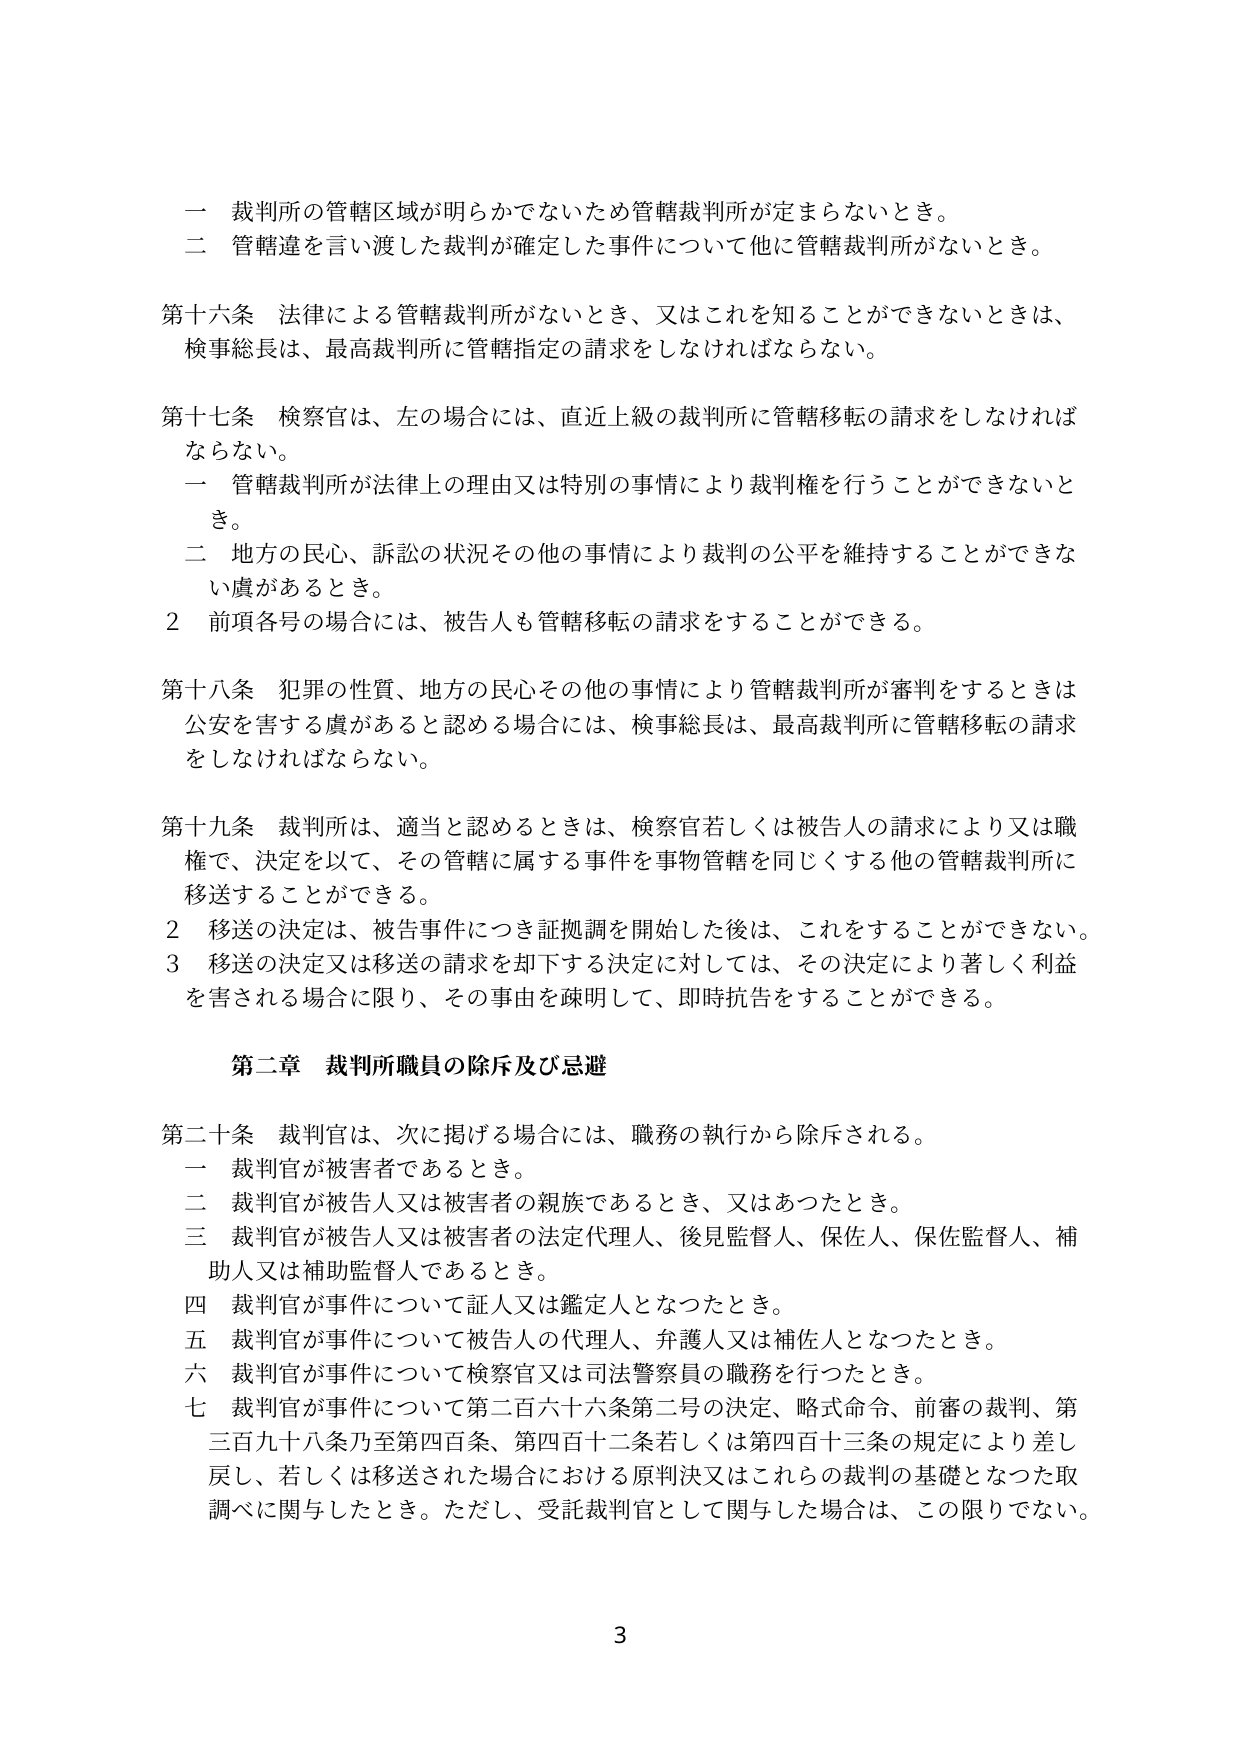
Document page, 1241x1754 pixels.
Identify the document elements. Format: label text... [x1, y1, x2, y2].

text 一 管轄裁判所が法律上の理由又は特別の事情により裁判権を行うことができないとき。 [184, 467, 1079, 535]
text 四 裁判官が事件について証人又は鑑定人となつたとき。 [184, 1287, 1079, 1321]
text 一 裁判官が被害者であるとき。 [184, 1150, 1079, 1184]
text 六 裁判官が事件について検察官又は司法警察員の職務を行つたとき。 [184, 1355, 1079, 1389]
text 一 裁判所の管轄区域が明らかでないため管轄裁判所が定まらないとき。 [184, 194, 1079, 228]
text 第十六条 法律による管轄裁判所がないとき、又はこれを知ることができないときは、検事総長は、最高裁判所に管轄指定の請求をしなければならない。 [161, 296, 1079, 364]
text 五 裁判官が事件について被告人の代理人、弁護人又は補佐人となつたとき。 [184, 1321, 1079, 1355]
text ２ 前項各号の場合には、被告人も管轄移転の請求をすることができる。 [161, 604, 1079, 638]
text ３ 移送の決定又は移送の請求を却下する決定に対しては、その決定により著しく利益を害される場合に限り、その事由を疎明して、即時抗告をすることができる。 [161, 945, 1079, 1014]
text 二 地方の民心、訴訟の状況その他の事情により裁判の公平を維持することができない虞があるとき。 [184, 535, 1079, 604]
text 第十九条 裁判所は、適当と認めるときは、検察官若しくは被告人の請求により又は職権で、決定を以て、その管轄に属する事件を事物管轄を同じくする他の管轄裁判所に移送することができる。 [161, 809, 1079, 911]
text 七 裁判官が事件について第二百六十六条第二号の決定、略式命令、前審の裁判、第三百九十八条乃至第四百条、第四百十二条若しくは第四百十三条の規定により差し戻し、若しくは移送された場合における原判決又はこれらの裁判の基礎となつた取調べに関与したとき。ただし、受託裁判官として関与した場合は、この限りでない。 [184, 1389, 1079, 1526]
text 第二十条 裁判官は、次に掲げる場合には、職務の執行から除斥される。 [161, 1116, 1079, 1150]
text 第十八条 犯罪の性質、地方の民心その他の事情により管轄裁判所が審判をするときは公安を害する虞があると認める場合には、検事総長は、最高裁判所に管轄移転の請求をしなければならない。 [161, 672, 1079, 774]
text 第十七条 検察官は、左の場合には、直近上級の裁判所に管轄移転の請求をしなければならない。 [161, 399, 1079, 467]
text 二 管轄違を言い渡した裁判が確定した事件について他に管轄裁判所がないとき。 [184, 228, 1079, 262]
text 第二章 裁判所職員の除斥及び忌避 [230, 1048, 1079, 1082]
text ２ 移送の決定は、被告事件につき証拠調を開始した後は、これをすることができない。 [161, 911, 1079, 945]
text 二 裁判官が被告人又は被害者の親族であるとき、又はあつたとき。 [184, 1184, 1079, 1219]
text 三 裁判官が被告人又は被害者の法定代理人、後見監督人、保佐人、保佐監督人、補助人又は補助監督人であるとき。 [184, 1219, 1079, 1287]
